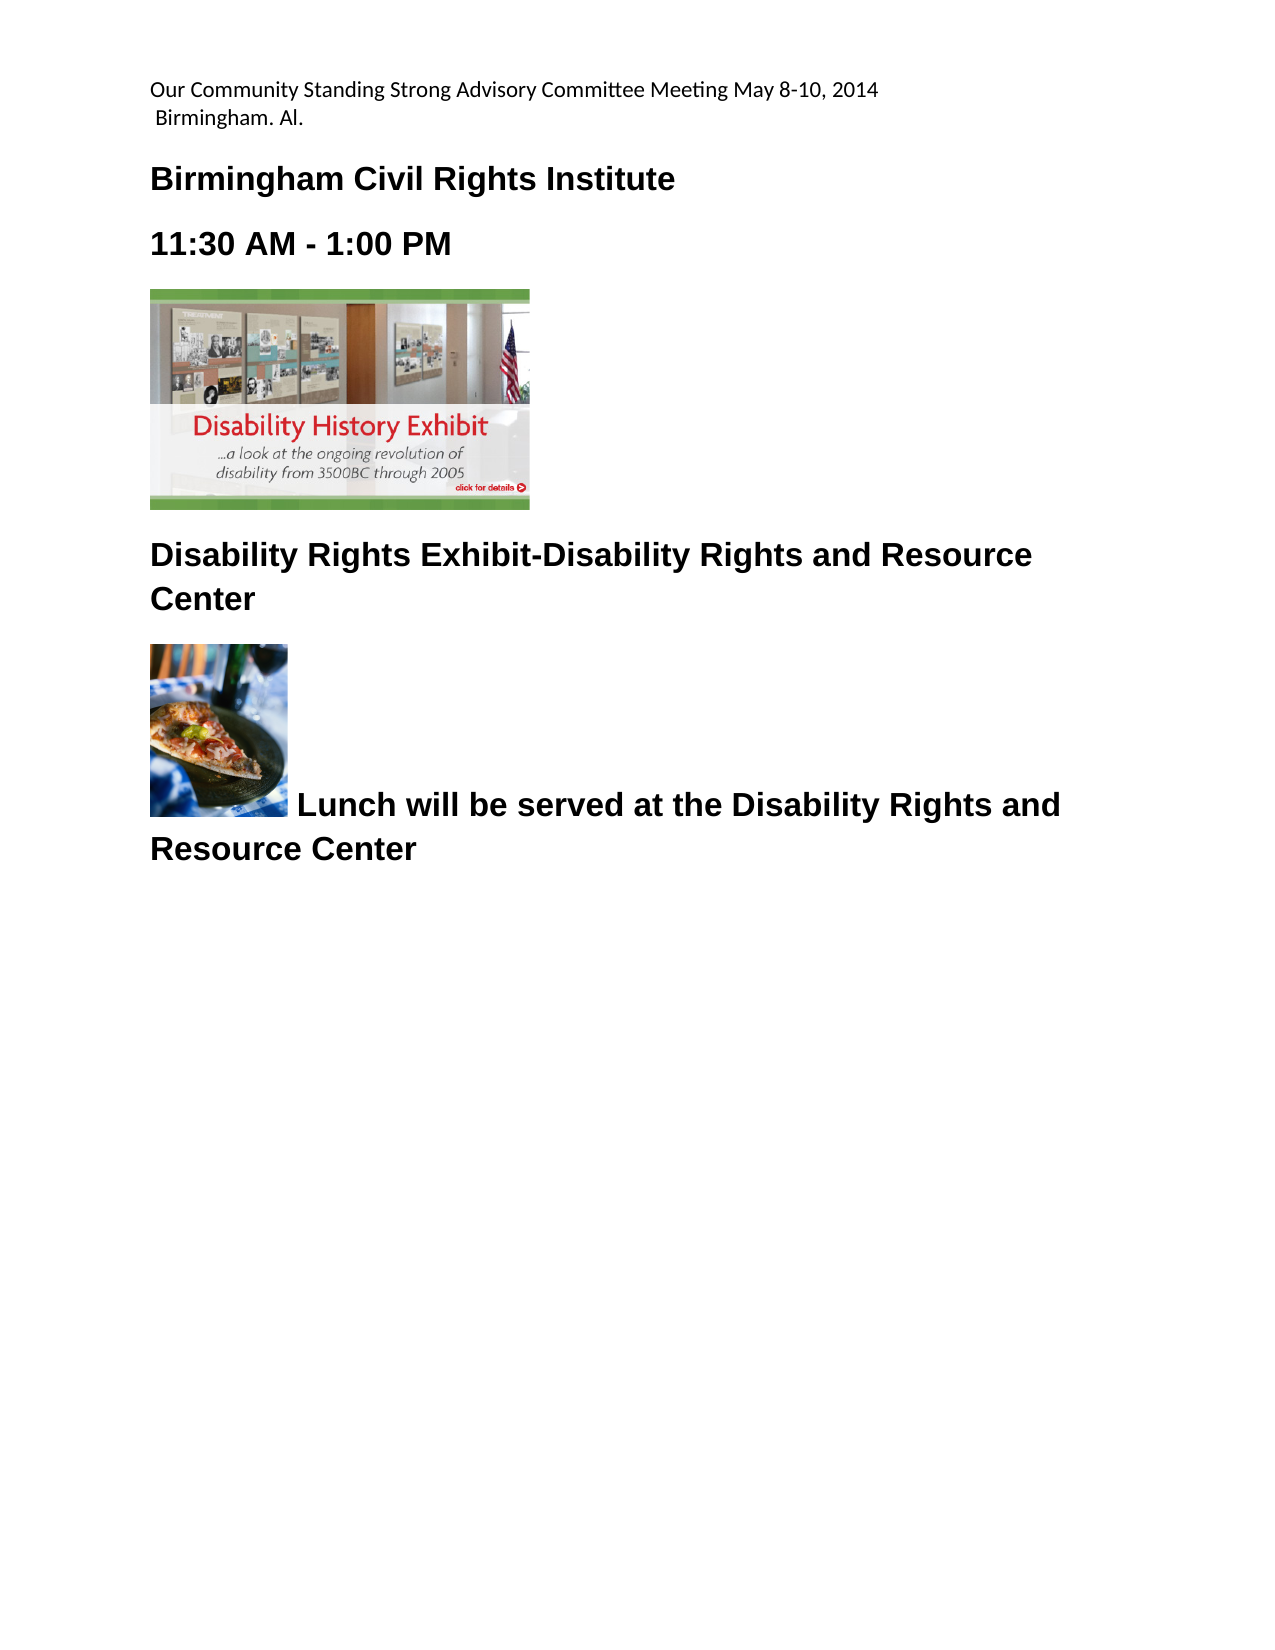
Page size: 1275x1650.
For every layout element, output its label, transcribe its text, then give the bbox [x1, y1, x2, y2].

text Birmingham Civil Rights Institute [150, 159, 1125, 197]
picture [150, 289, 530, 510]
text 11:30 AM - 1:00 PM [150, 224, 1125, 262]
picture [150, 644, 288, 817]
text Disability Rights Exhibit-Disability Rights and Resource Center [150, 535, 1125, 618]
text Lunch will be served at the Disability Rights and Resource Center [150, 644, 1125, 867]
